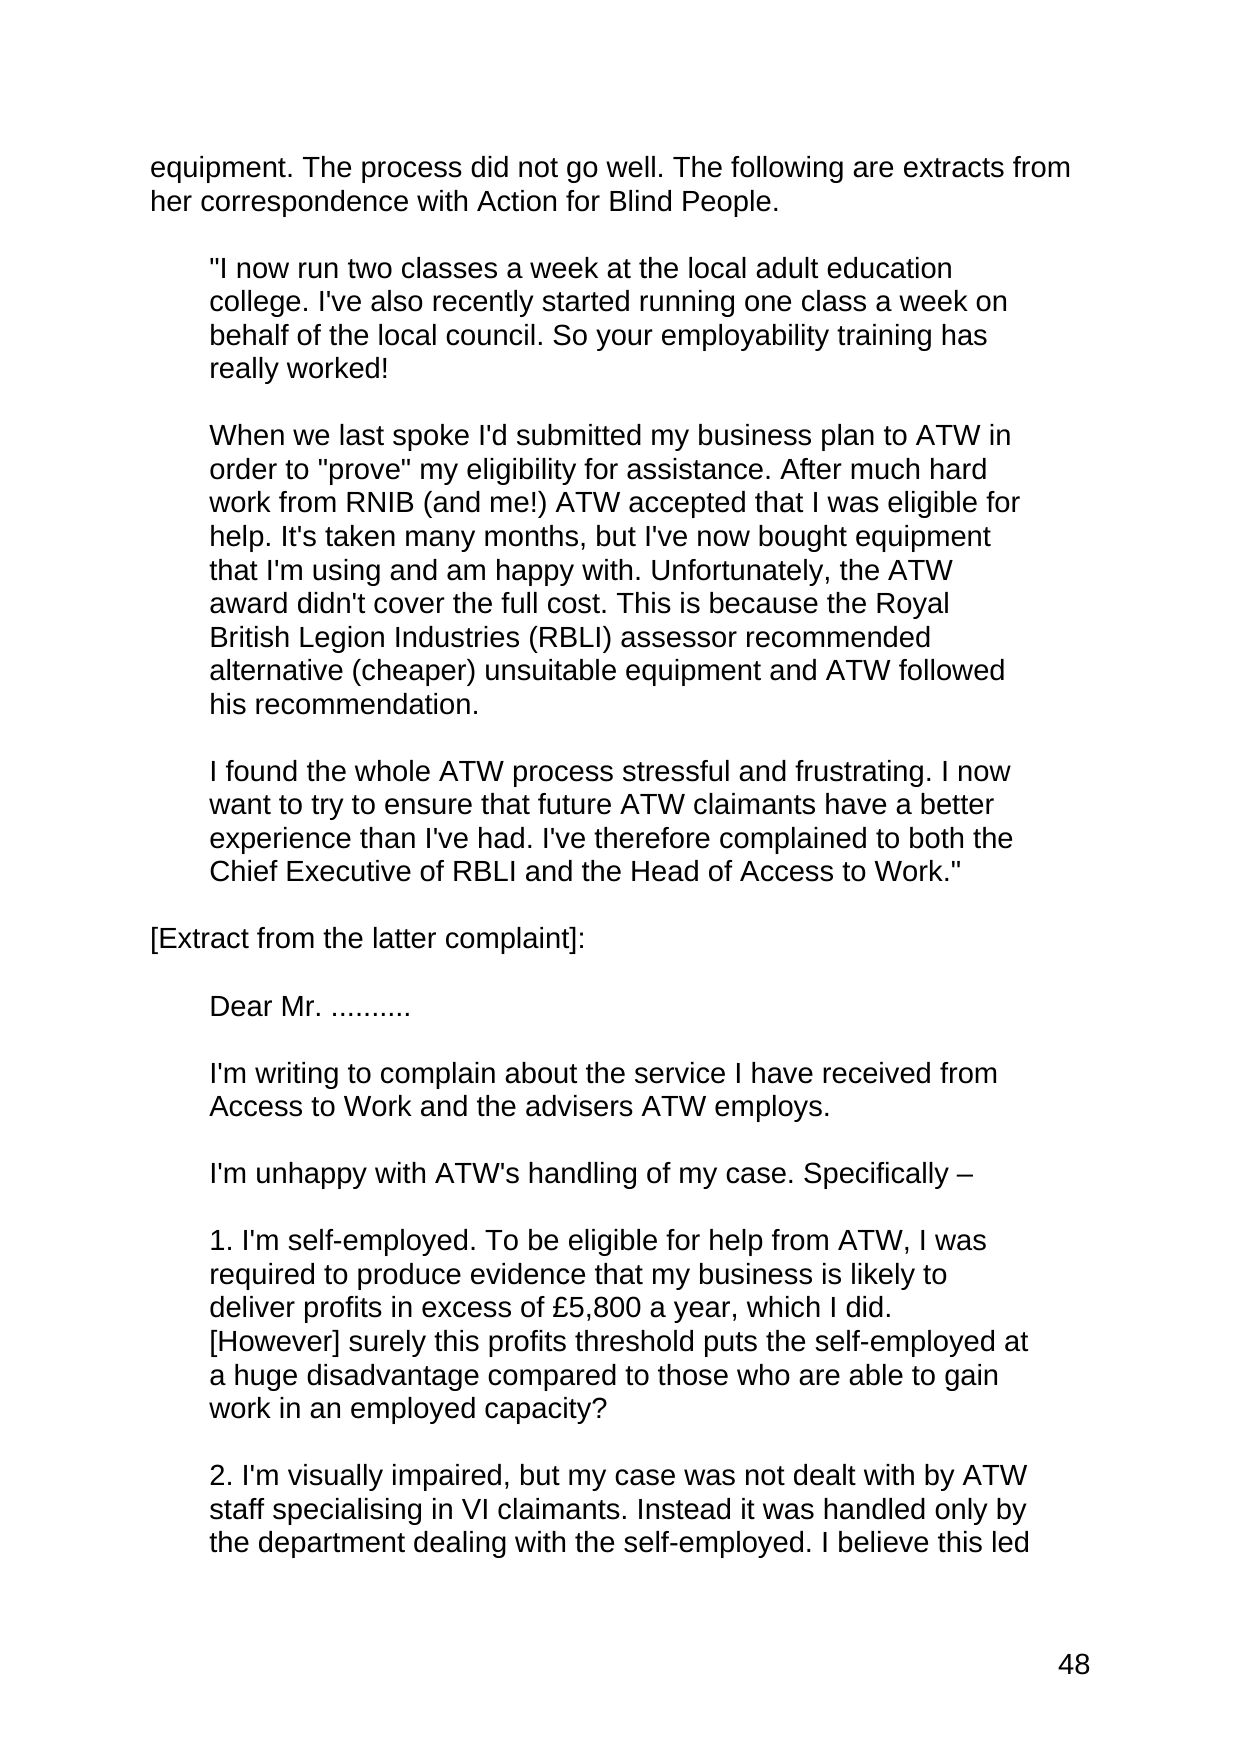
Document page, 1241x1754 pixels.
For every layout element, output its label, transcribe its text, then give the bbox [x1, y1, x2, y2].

text 1. I'm self-employed. To be eligible for help from ATW, I was required to produce evidence that my business is likely to deliver profits in excess of £5,800 a year, which I did. [However] surely this profits threshold puts the self-employed at a huge disadvantage compared to those who are able to gain work in an employed capacity? [209, 1223, 1031, 1424]
text When we last spoke I'd submitted my business plan to ATW in order to "prove" my eligibility for assistance. After much hard work from RNIB (and me!) ATW accepted that I was eligible for help. It's taken many months, but I've now bought equipment that I'm using and am happy with. Unfortunately, the ATW award didn't cover the full cost. This is because the Royal British Legion Industries (RBLI) assessor recommended alternative (cheaper) unsuitable equipment and ATW followed his recommendation. [209, 418, 1031, 720]
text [209, 1458, 1031, 1559]
text [Extract from the latter complaint]: [150, 921, 1090, 955]
text Dear Mr. .......... [209, 988, 1031, 1022]
text I found the whole ATW process stressful and frustrating. I now want to try to ensure that future ATW claimants have a better experience than I've had. I've therefore complained to both the Chief Executive of RBLI and the Head of Access to Work." [209, 754, 1031, 888]
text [150, 150, 1090, 217]
text "I now run two classes a week at the local adult education college. I've also recently started running one class a week on behalf of the local council. So your employability training has really worked! [209, 251, 1031, 385]
text I'm unhappy with ATW's handling of my case. Specifically – [209, 1156, 1031, 1190]
text I'm writing to complain about the service I have received from Access to Work and the advisers ATW employs. [209, 1056, 1031, 1123]
